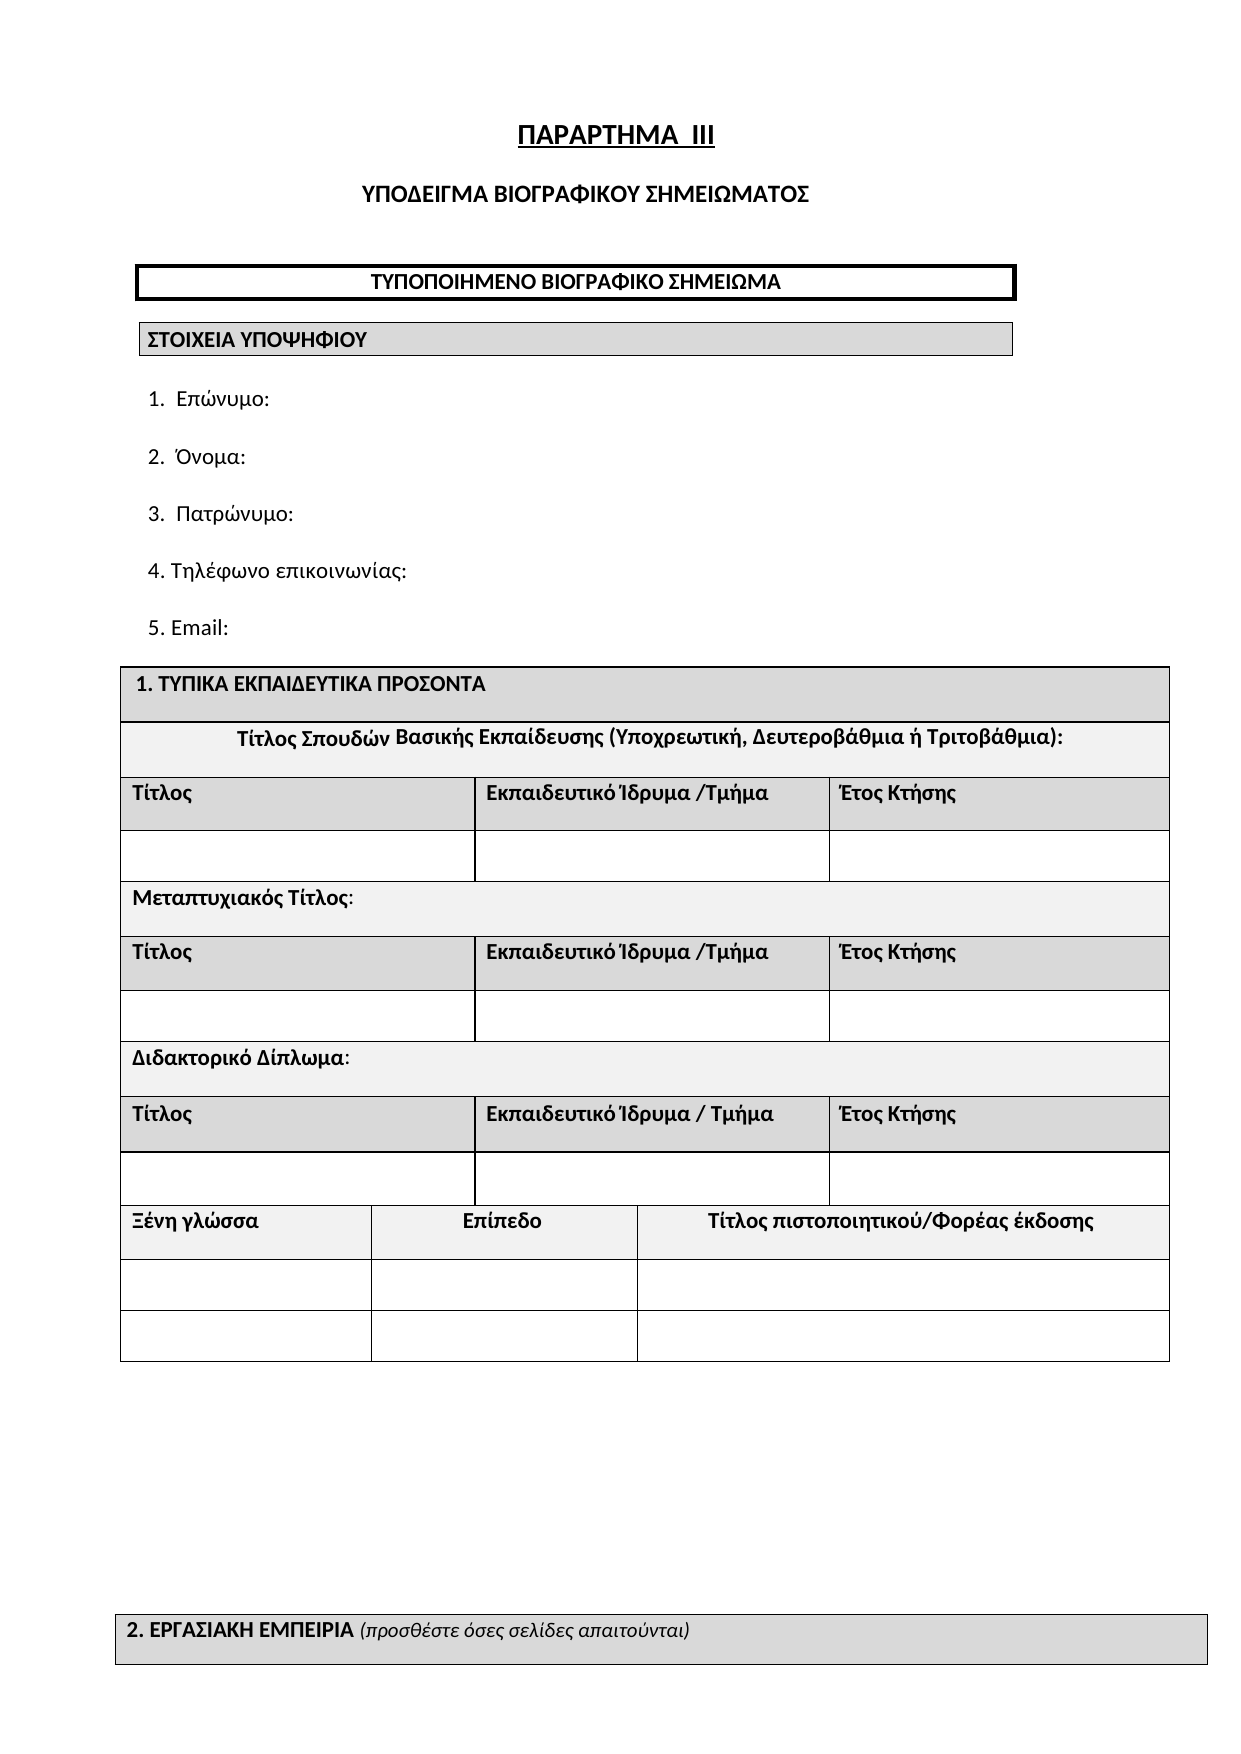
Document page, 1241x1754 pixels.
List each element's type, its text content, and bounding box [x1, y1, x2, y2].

table_cell [638, 1260, 1169, 1310]
table_cell [830, 831, 1169, 881]
text 5. Email: [148, 613, 1004, 641]
table_cell [121, 1260, 371, 1310]
table_cell [121, 1153, 474, 1205]
table_cell [476, 1153, 829, 1205]
table_cell [121, 831, 474, 881]
text ΤΥΠΟΠΟΙΗΜΕΝΟ ΒΙΟΓΡΑΦΙΚΟ ΣΗΜΕΙΩΜΑ [139, 268, 1012, 297]
table_cell [830, 1153, 1169, 1205]
table_cell [121, 991, 474, 1041]
text ΥΠΟΔΕΙΓΜΑ ΒΙΟΓΡΑΦΙΚΟΥ ΣΗΜΕΙΩΜΑΤΟΣ [118, 178, 1053, 208]
table_cell [830, 991, 1169, 1041]
table_cell Έτος Κτήσης [830, 1097, 1169, 1151]
table_cell Τίτλος [121, 937, 474, 990]
text ΣΤΟΙΧΕΙΑ ΥΠΟΨΗΦΙΟΥ [140, 323, 1012, 355]
text 4. Τηλέφωνο επικοινωνίας: [148, 556, 1004, 584]
table_cell Μεταπτυχιακός Τίτλος: [121, 882, 1169, 936]
table_cell Τίτλος [121, 1097, 474, 1151]
table_cell [638, 1311, 1169, 1361]
table_cell [476, 991, 829, 1041]
text ΠΑΡΑΡΤΗΜΑ ΙΙΙ [177, 116, 1055, 152]
text 2. Όνομα: [148, 442, 1004, 470]
text 3. Πατρώνυμο: [148, 499, 1004, 527]
table_header 1. ΤΥΠΙΚΑ ΕΚΠΑΙΔΕΥΤΙΚΑ ΠΡΟΣΟΝΤΑ [121, 668, 1169, 721]
table_cell Ξένη γλώσσα [121, 1206, 371, 1259]
table_cell Τίτλος Σπουδών Βασικής Εκπαίδευσης (Υποχρεωτική, Δευτεροβάθμια ή Τριτοβάθμια): [121, 723, 1169, 777]
table_cell Επίπεδο [372, 1206, 637, 1259]
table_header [116, 1615, 1207, 1664]
table_cell Έτος Κτήσης [830, 937, 1169, 990]
table_cell [372, 1260, 637, 1310]
table_cell Τίτλος [121, 778, 474, 830]
text 1. Επώνυμο: [148, 384, 1004, 413]
table_cell Εκπαιδευτικό Ίδρυμα / Τμήμα [476, 1097, 829, 1151]
table_cell [372, 1311, 637, 1361]
table_cell Διδακτορικό Δίπλωμα: [121, 1042, 1169, 1096]
table_cell Εκπαιδευτικό Ίδρυμα /Τμήμα [476, 778, 829, 830]
table_cell Εκπαιδευτικό Ίδρυμα /Τμήμα [476, 937, 829, 990]
table_cell Έτος Κτήσης [830, 778, 1169, 830]
table_cell Τίτλος πιστοποιητικού/Φορέας έκδοσης [638, 1206, 1169, 1259]
table_cell [476, 831, 829, 881]
table_cell [121, 1311, 371, 1361]
